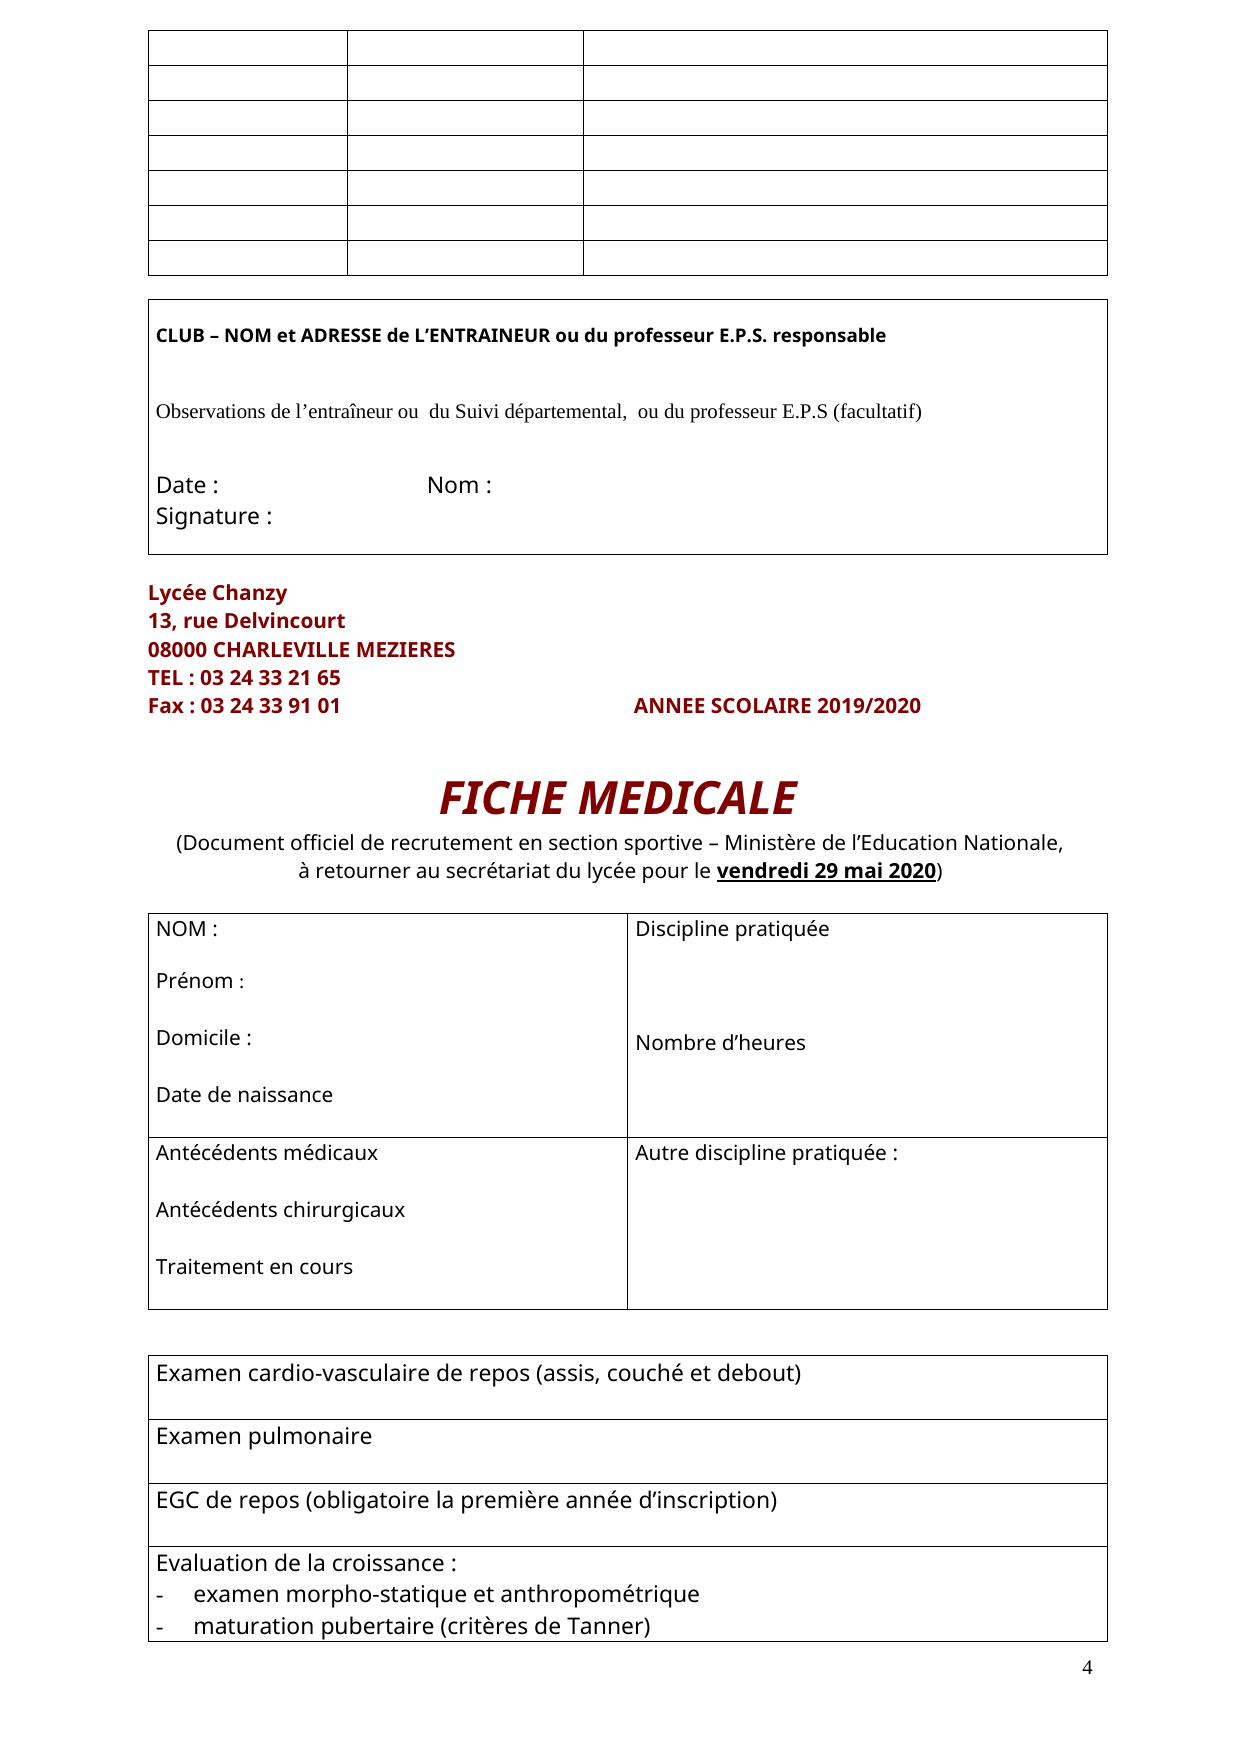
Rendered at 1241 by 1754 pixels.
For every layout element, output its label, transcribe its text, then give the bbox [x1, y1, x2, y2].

text 13, rue Delvincourt [148, 606, 1092, 635]
table_cell Examen pulmonaire [149, 1420, 1107, 1482]
text 08000 CHARLEVILLE MEZIERES [148, 635, 1092, 663]
table_cell [149, 101, 347, 135]
table_header CLUB – NOM et ADRESSE de L’ENTRAINEUR ou du professeur E.P.S. responsable Observations de l’entraîneur ou du Suivi départemental, ou du professeur E.P.S (facultatif) Date : Nom : Signature : [149, 300, 1107, 554]
table_cell [149, 31, 347, 65]
table_cell [348, 206, 583, 240]
table_cell [348, 136, 583, 170]
table_cell [584, 31, 1107, 65]
table_header Examen cardio-vasculaire de repos (assis, couché et debout) [149, 1356, 1107, 1419]
table_cell Evaluation de la croissance : examen morpho-statique et anthropométrique maturation pubertaire (critères de Tanner) [149, 1547, 1107, 1641]
subtitle FICHE MEDICALE [89, 765, 1152, 828]
table_cell [149, 241, 347, 275]
table_cell [348, 101, 583, 135]
table_cell [348, 171, 583, 205]
table_cell [584, 66, 1107, 100]
table_cell [149, 206, 347, 240]
table_cell [584, 136, 1107, 170]
subtitle Lycée Chanzy [148, 578, 1092, 606]
table_cell [348, 31, 583, 65]
table_cell [149, 136, 347, 170]
table_header Discipline pratiquée Nombre d’heures [628, 914, 1107, 1137]
table_header NOM : Prénom : Domicile : Date de naissance [149, 914, 627, 1137]
table_cell Antécédents médicaux Antécédents chirurgicaux Traitement en cours [149, 1138, 627, 1309]
table_cell Autre discipline pratiquée : [628, 1138, 1107, 1309]
table_cell [584, 171, 1107, 205]
text à retourner au secrétariat du lycée pour le vendredi 29 mai 2020) [148, 856, 1092, 885]
table_cell [149, 66, 347, 100]
table_cell [584, 101, 1107, 135]
text (Document officiel de recrutement en section sportive – Ministère de l’Education Nationale, [148, 828, 1092, 856]
table_cell [584, 241, 1107, 275]
table_cell [348, 241, 583, 275]
text TEL : 03 24 33 21 65 [148, 663, 1092, 692]
table_cell [149, 171, 347, 205]
table_cell [584, 206, 1107, 240]
table_cell EGC de repos (obligatoire la première année d’inscription) [149, 1484, 1107, 1546]
text Fax : 03 24 33 91 01 ANNEE SCOLAIRE 2019/2020 [148, 692, 1092, 720]
table_cell [348, 66, 583, 100]
